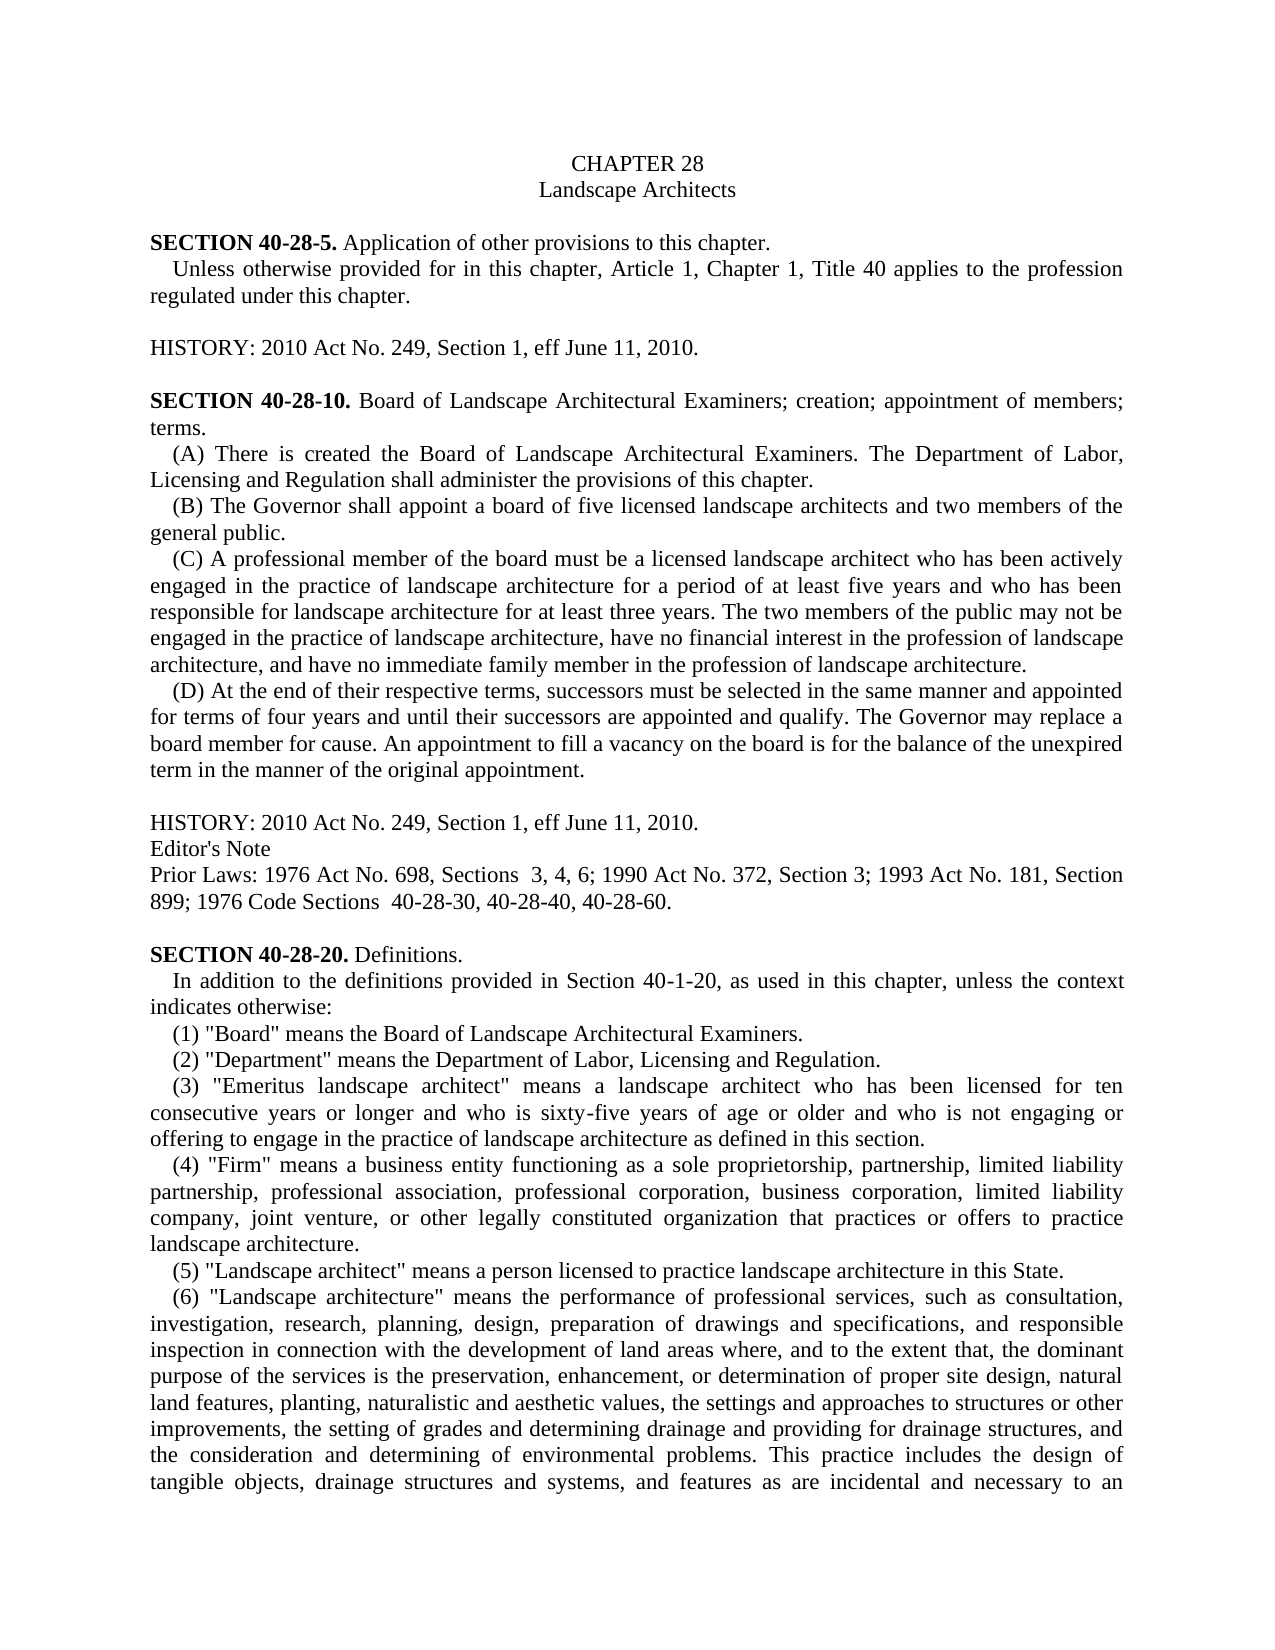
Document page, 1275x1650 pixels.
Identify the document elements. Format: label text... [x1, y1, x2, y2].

text (4) "Firm" means a business entity functioning as a sole proprietorship, partnership, limited liability partnership, professional association, professional corporation, business corporation, limited liability company, joint venture, or other legally constituted organization that practices or offers to practice landscape architecture. [150, 1151, 1125, 1257]
text SECTION 40-28-5. Application of other provisions to this chapter. [150, 229, 1125, 255]
text HISTORY: 2010 Act No. 249, Section 1, eff June 11, 2010. [150, 809, 1125, 835]
text (2) "Department" means the Department of Labor, Licensing and Regulation. [150, 1046, 1125, 1072]
text SECTION 40-28-10. Board of Landscape Architectural Examiners; creation; appointment of members; terms. [150, 387, 1125, 440]
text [150, 1283, 1125, 1494]
text Prior Laws: 1976 Act No. 698, Sections 3, 4, 6; 1990 Act No. 372, Section 3; 1993 Act No. 181, Section 899; 1976 Code Sections 40-28-30, 40-28-40, 40-28-60. [150, 862, 1125, 914]
text (C) A professional member of the board must be a licensed landscape architect who has been actively engaged in the practice of landscape architecture for a period of at least five years and who has been responsible for landscape architecture for at least three years. The two members of the public may not be engaged in the practice of landscape architecture, have no financial interest in the profession of landscape architecture, and have no immediate family member in the profession of landscape architecture. [150, 545, 1125, 677]
text CHAPTER 28 [150, 150, 1125, 176]
text HISTORY: 2010 Act No. 249, Section 1, eff June 11, 2010. [150, 334, 1125, 361]
text (B) The Governor shall appoint a board of five licensed landscape architects and two members of the general public. [150, 493, 1125, 545]
text Editor's Note [150, 835, 1125, 862]
text Landscape Architects [150, 176, 1125, 203]
text (1) "Board" means the Board of Landscape Architectural Examiners. [150, 1020, 1125, 1046]
text (3) "Emeritus landscape architect" means a landscape architect who has been licensed for ten consecutive years or longer and who is sixty-five years of age or older and who is not engaging or offering to engage in the practice of landscape architecture as defined in this section. [150, 1072, 1125, 1151]
text In addition to the definitions provided in Section 40-1-20, as used in this chapter, unless the context indicates otherwise: [150, 967, 1125, 1020]
text Unless otherwise provided for in this chapter, Article 1, Chapter 1, Title 40 applies to the profession regulated under this chapter. [150, 255, 1125, 308]
text SECTION 40-28-20. Definitions. [150, 941, 1125, 967]
text (A) There is created the Board of Landscape Architectural Examiners. The Department of Labor, Licensing and Regulation shall administer the provisions of this chapter. [150, 440, 1125, 493]
text (5) "Landscape architect" means a person licensed to practice landscape architecture in this State. [150, 1257, 1125, 1283]
text (D) At the end of their respective terms, successors must be selected in the same manner and appointed for terms of four years and until their successors are appointed and qualify. The Governor may replace a board member for cause. An appointment to fill a vacancy on the board is for the balance of the unexpired term in the manner of the original appointment. [150, 677, 1125, 782]
